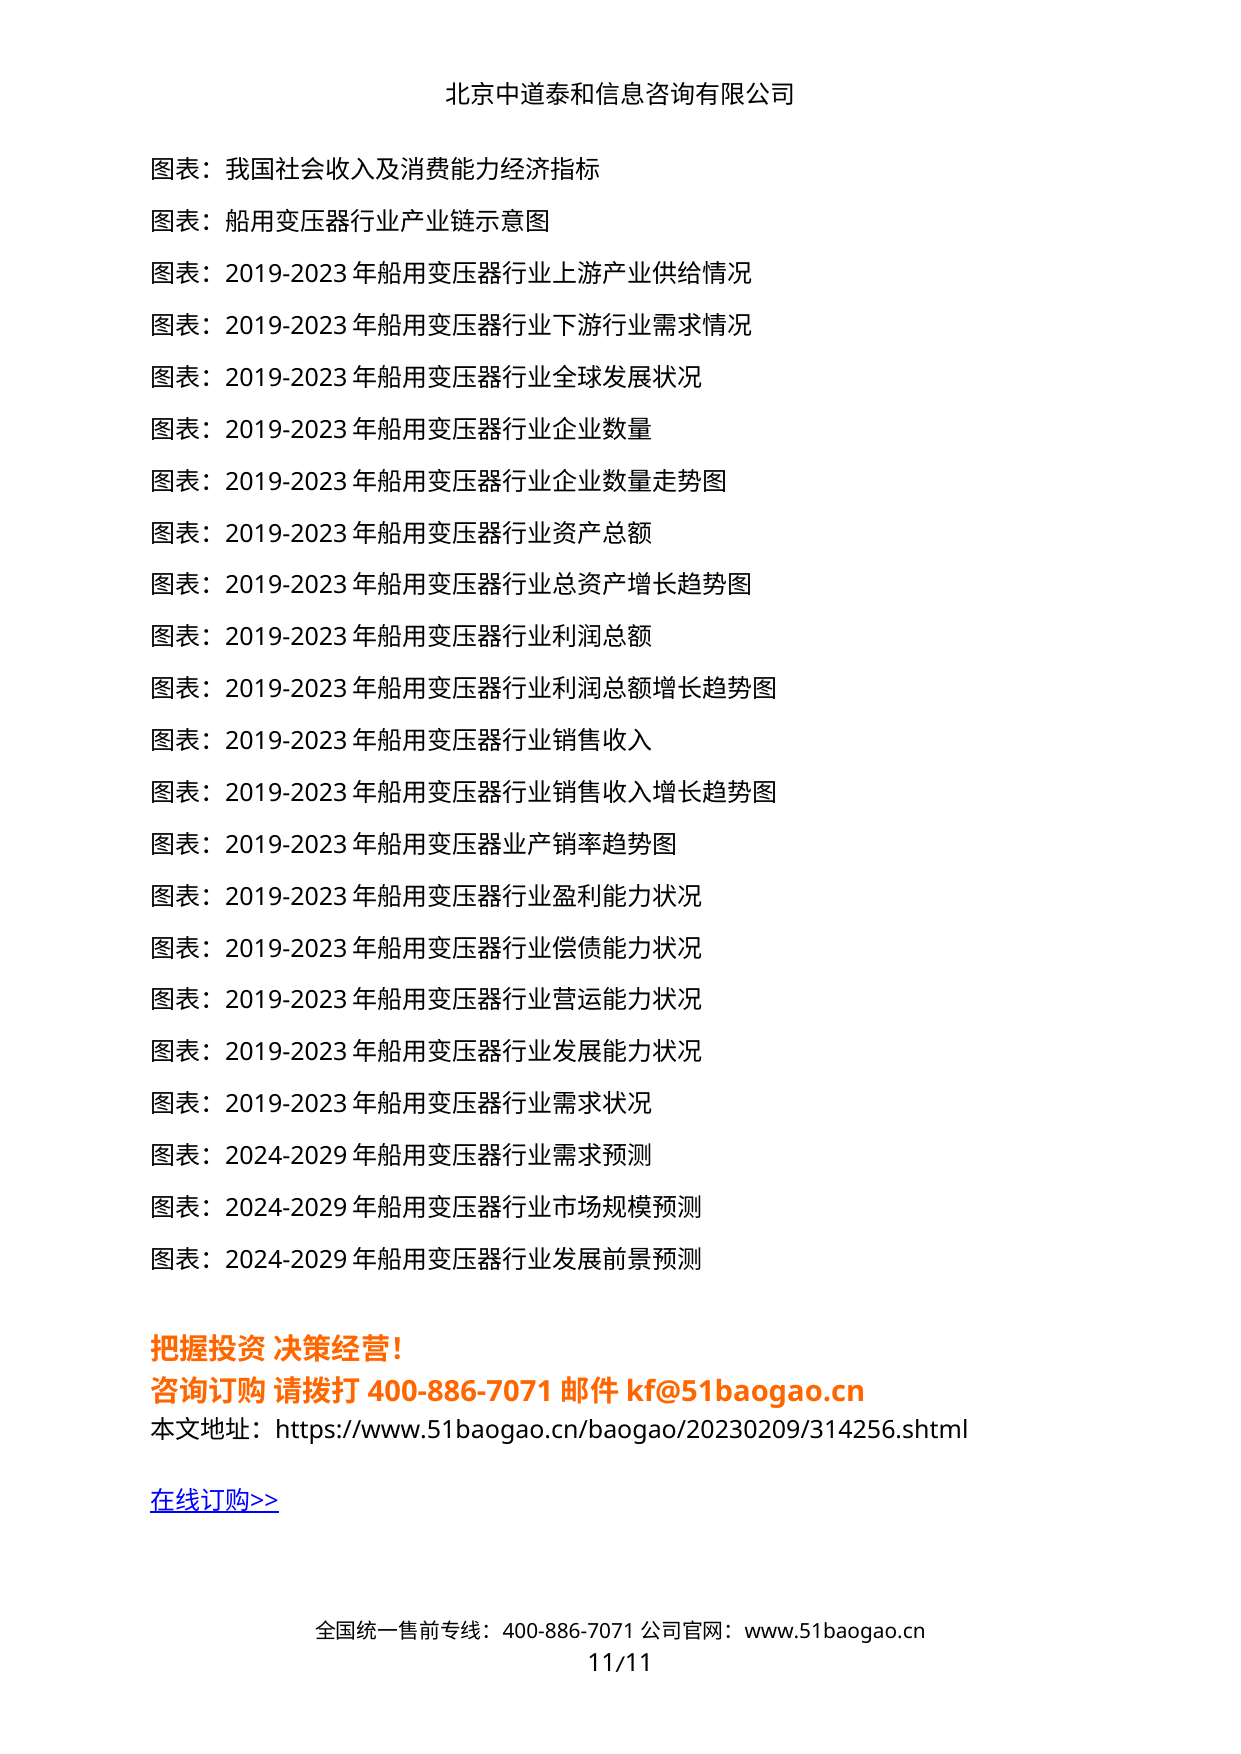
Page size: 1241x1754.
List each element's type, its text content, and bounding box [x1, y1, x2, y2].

text 图表：2019-2023年船用变压器行业销售收入增长趋势图 [150, 772, 1090, 809]
text 图表：2019-2023年船用变压器业产销率趋势图 [150, 824, 1090, 861]
text 图表：2024-2029年船用变压器行业市场规模预测 [150, 1187, 1090, 1224]
text 图表：2019-2023年船用变压器行业全球发展状况 [150, 357, 1090, 394]
text 图表：2019-2023年船用变压器行业企业数量 [150, 409, 1090, 446]
text 图表：2019-2023年船用变压器行业发展能力状况 [150, 1032, 1090, 1068]
text 图表：2019-2023年船用变压器行业资产总额 [150, 513, 1090, 549]
text 图表：2019-2023年船用变压器行业企业数量走势图 [150, 461, 1090, 497]
text 图表：2019-2023年船用变压器行业下游行业需求情况 [150, 306, 1090, 342]
text 图表：2019-2023年船用变压器行业总资产增长趋势图 [150, 565, 1090, 601]
text 图表：2019-2023年船用变压器行业利润总额增长趋势图 [150, 669, 1090, 705]
text 图表：2019-2023年船用变压器行业上游产业供给情况 [150, 254, 1090, 290]
text 在线订购>> [150, 1446, 1090, 1517]
text 图表：2019-2023年船用变压器行业营运能力状况 [150, 980, 1090, 1016]
text 图表：2019-2023年船用变压器行业利润总额 [150, 617, 1090, 653]
text 图表：2019-2023年船用变压器行业需求状况 [150, 1084, 1090, 1120]
text 图表：船用变压器行业产业链示意图 [150, 202, 1090, 238]
text 图表：2024-2029年船用变压器行业发展前景预测 [150, 1239, 1090, 1276]
text 把握投资 决策经营！咨询订购 请拨打 400-886-7071 邮件 kf@51baogao.cn本文地址：https://www.51baogao.cn/baogao/20230209/314256.shtml [150, 1291, 1090, 1446]
text 图表：2024-2029年船用变压器行业需求预测 [150, 1136, 1090, 1172]
text 图表：2019-2023年船用变压器行业盈利能力状况 [150, 876, 1090, 912]
text 图表：2019-2023年船用变压器行业偿债能力状况 [150, 928, 1090, 964]
text 图表：2019-2023年船用变压器行业销售收入 [150, 721, 1090, 757]
text 图表：我国社会收入及消费能力经济指标 [150, 150, 1090, 186]
